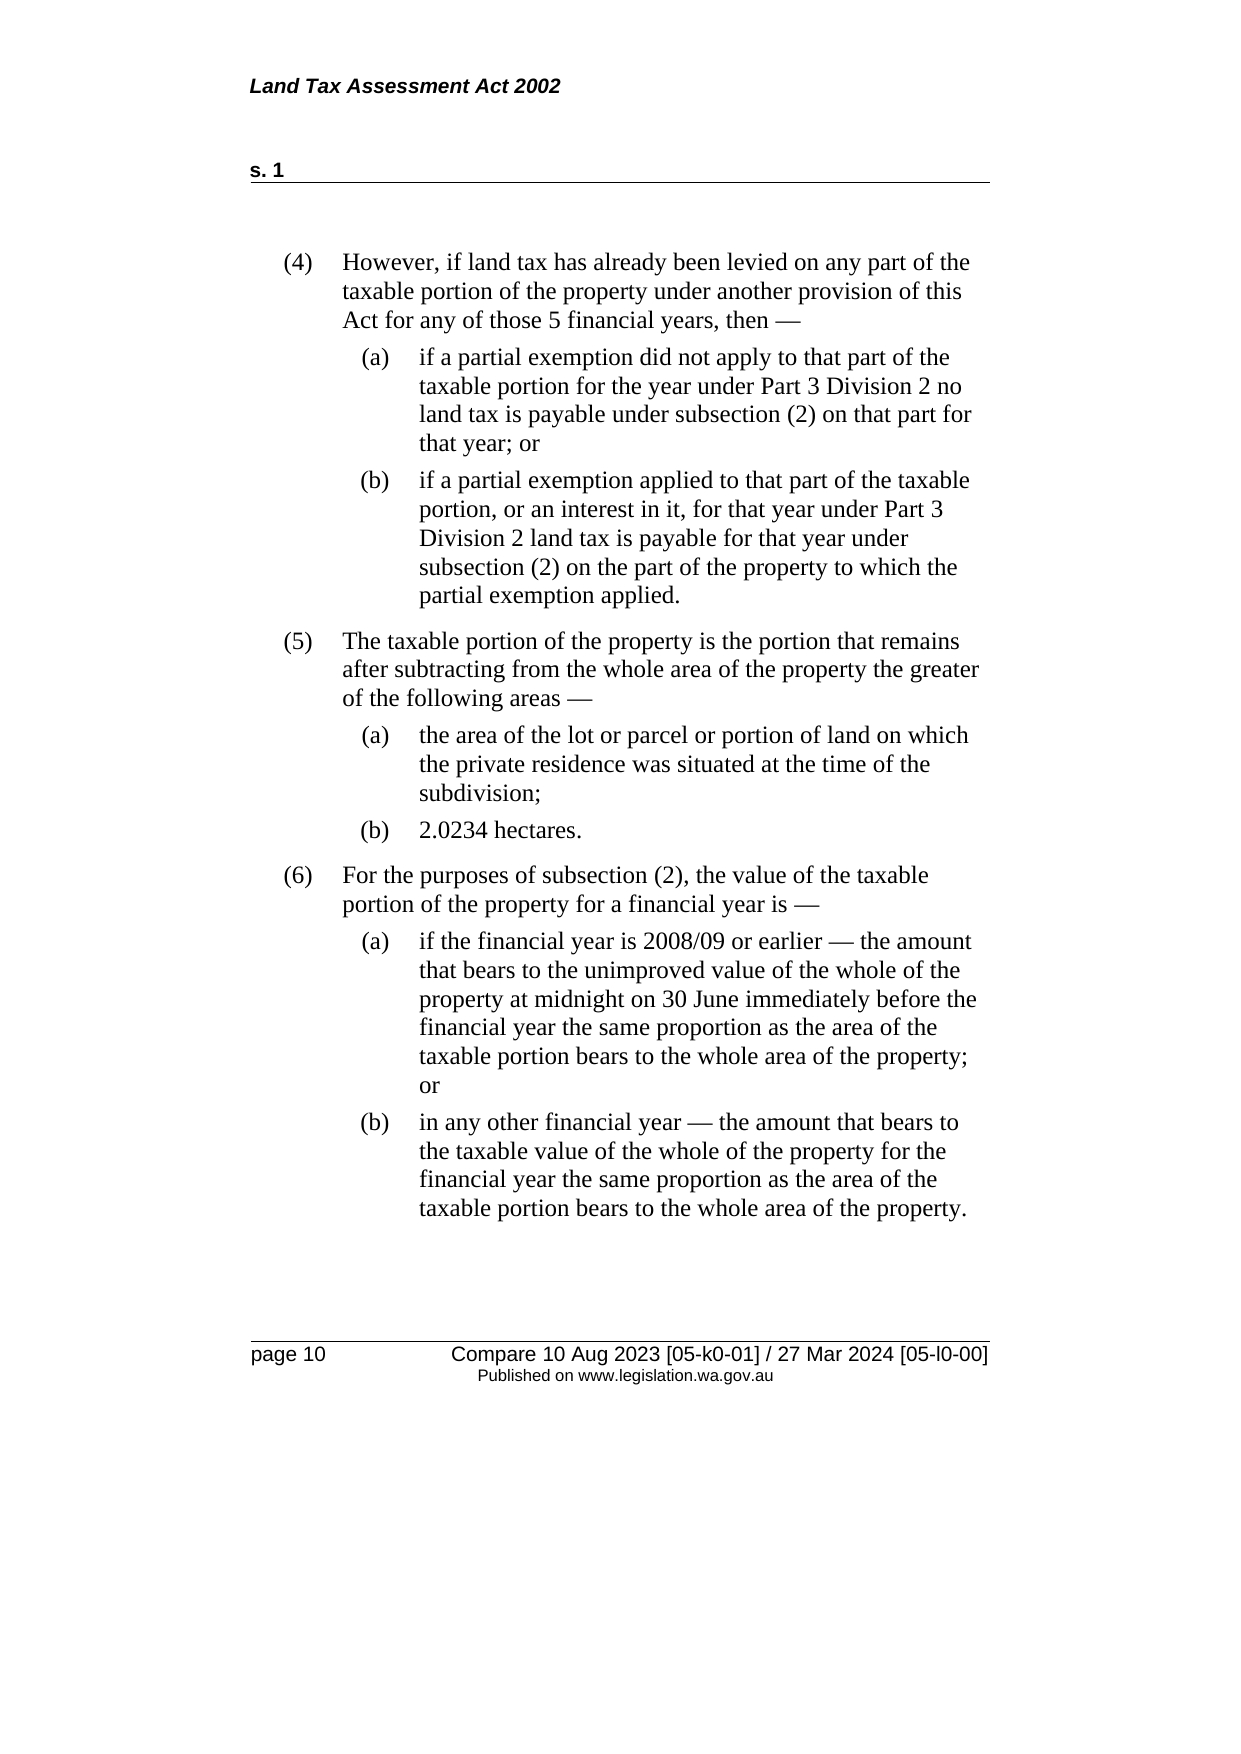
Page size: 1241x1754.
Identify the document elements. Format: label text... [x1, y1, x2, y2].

text (a) if a partial exemption did not apply to that part of the taxable portion for the year under Part 3 Division 2 no land tax is payable under subsection (2) on that part for that year; or [251, 342, 990, 457]
text (b) in any other financial year — the amount that bears to the taxable value of the whole of the property for the financial year the same proportion as the area of the taxable portion bears to the whole area of the property. [251, 1107, 990, 1222]
text (a) if the financial year is 2008/09 or earlier — the amount that bears to the unimproved value of the whole of the property at midnight on 30 June immediately before the financial year the same proportion as the area of the taxable portion bears to the whole area of the property; or [251, 926, 990, 1099]
text (6) For the purposes of subsection (2), the value of the taxable portion of the property for a financial year is — [251, 860, 990, 918]
text (5) The taxable portion of the property is the portion that remains after subtracting from the whole area of the property the greater of the following areas — [251, 626, 990, 712]
text (4) However, if land tax has already been levied on any part of the taxable portion of the property under another provision of this Act for any of those 5 financial years, then — [251, 247, 990, 334]
text (b) if a partial exemption applied to that part of the taxable portion, or an interest in it, for that year under Part 3 Division 2 land tax is payable for that year under subsection (2) on the part of the property to which the partial exemption applied. [251, 465, 990, 609]
text (b) 2.0234 hectares. [251, 815, 990, 844]
text (a) the area of the lot or parcel or portion of land on which the private residence was situated at the time of the subdivision; [251, 720, 990, 807]
